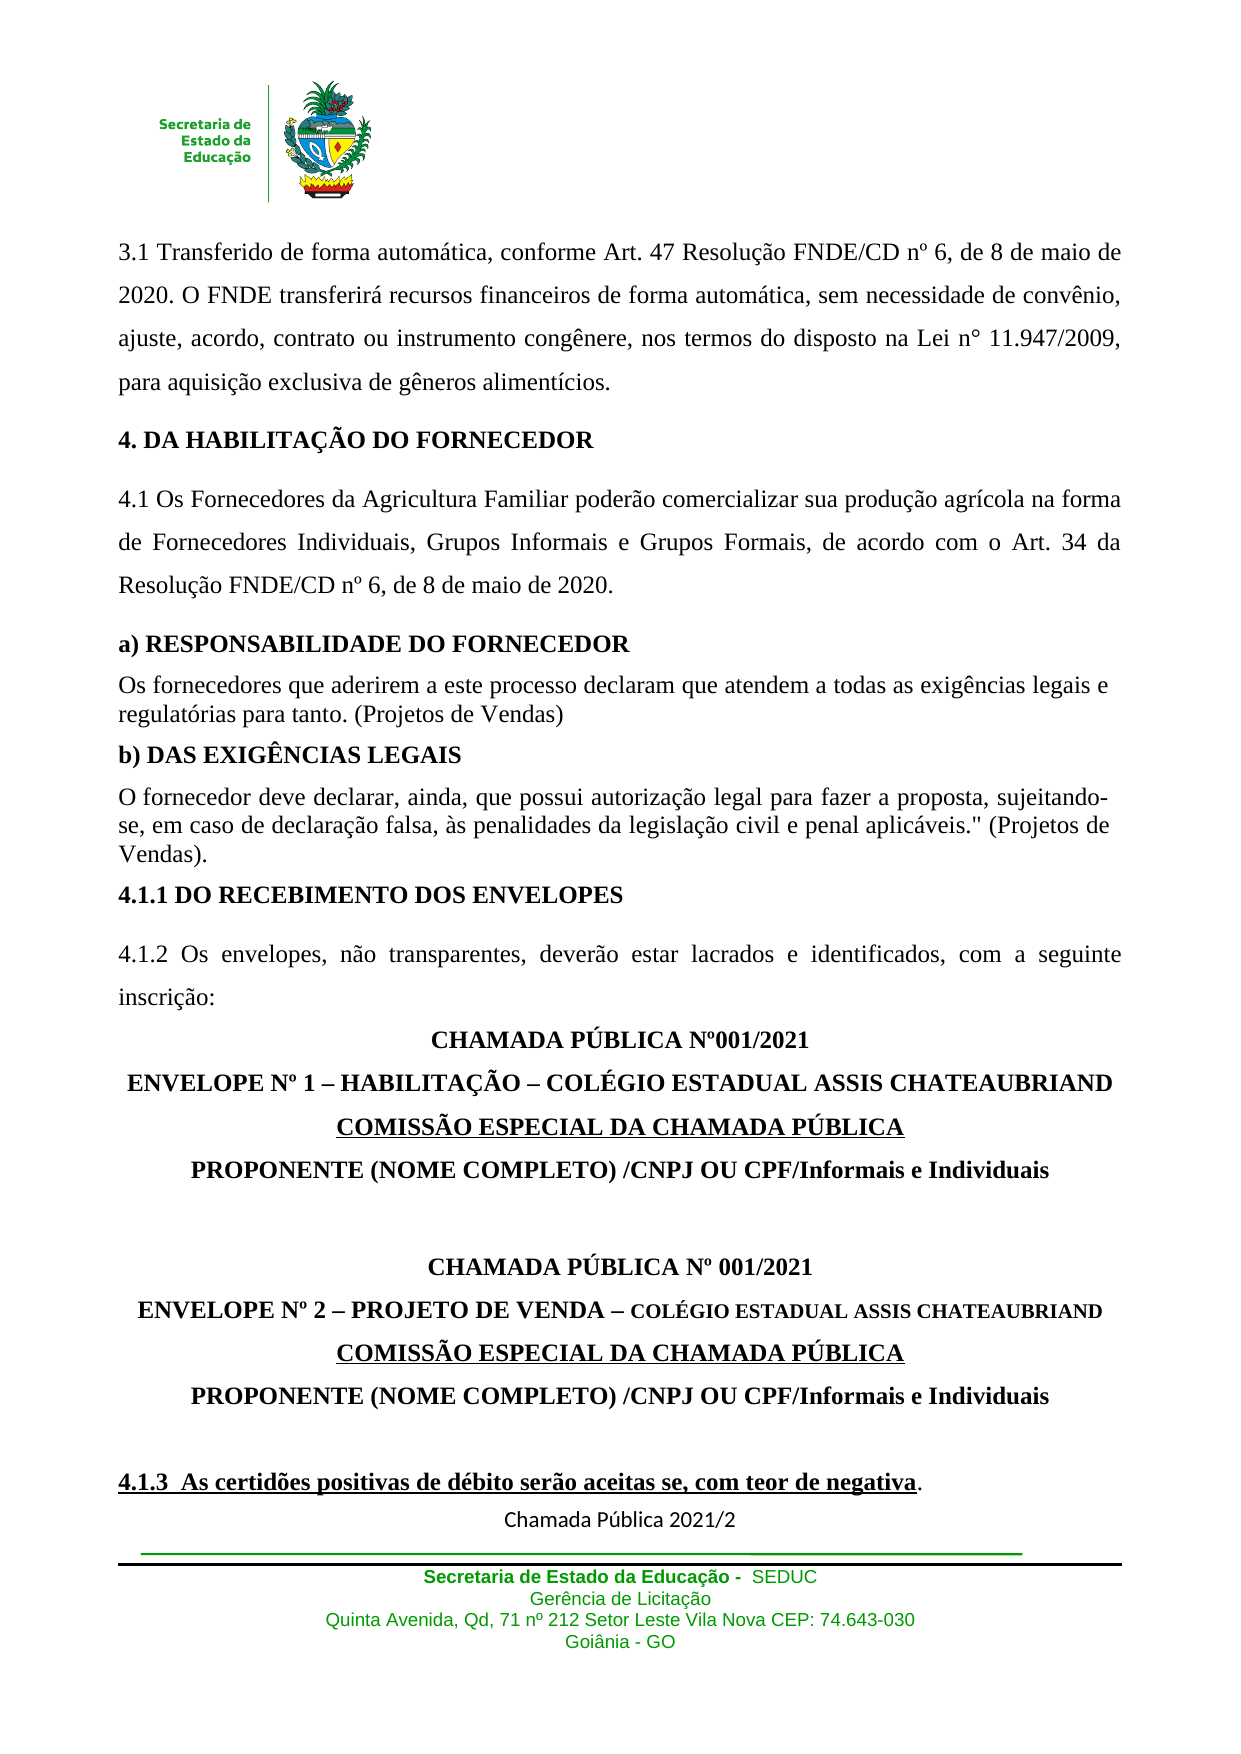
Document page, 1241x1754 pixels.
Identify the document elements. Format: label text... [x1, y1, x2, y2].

text ENVELOPE Nº 1 – HABILITAÇÃO – COLÉGIO ESTADUAL ASSIS CHATEAUBRIAND [118, 1068, 1122, 1097]
text 4.1.2 Os envelopes, não transparentes, deverão estar lacrados e identificados, com a seguinte inscrição: [118, 939, 1122, 1011]
text PROPONENTE (NOME COMPLETO) /CNPJ OU CPF/Informais e Individuais [118, 1155, 1122, 1183]
text CHAMADA PÚBLICA Nº001/2021 [118, 1025, 1122, 1054]
picture [118, 73, 412, 210]
text 4.1.1 DO RECEBIMENTO DOS ENVELOPES [118, 880, 1122, 909]
text CHAMADA PÚBLICA Nº 001/2021 [118, 1252, 1122, 1280]
text Os fornecedores que aderirem a este processo declaram que atendem a todas as exigências legais e regulatórias para tanto. (Projetos de Vendas) [118, 670, 1110, 728]
text b) DAS EXIGÊNCIAS LEGAIS [118, 740, 1110, 769]
text COMISSÃO ESPECIAL DA CHAMADA PÚBLICA [118, 1112, 1122, 1140]
text O fornecedor deve declarar, ainda, que possui autorização legal para fazer a proposta, sujeitando-se, em caso de declaração falsa, às penalidades da legislação civil e penal aplicáveis." (Projetos de Vendas). [118, 782, 1110, 868]
text 3.1 Transferido de forma automática, conforme Art. 47 Resolução FNDE/CD nº 6, de 8 de maio de 2020. O FNDE transferirá recursos financeiros de forma automática, sem necessidade de convênio, ajuste, acordo, contrato ou instrumento congênere, nos termos do disposto na Lei n° 11.947/2009, para aquisição exclusiva de gêneros alimentícios. [118, 237, 1122, 395]
text 4. DA HABILITAÇÃO DO FORNECEDOR [118, 425, 1122, 454]
text PROPONENTE (NOME COMPLETO) /CNPJ OU CPF/Informais e Individuais [118, 1381, 1122, 1410]
text 4.1.3 As certidões positivas de débito serão aceitas se, com teor de negativa. [118, 1467, 1122, 1496]
text 4.1 Os Fornecedores da Agricultura Familiar poderão comercializar sua produção agrícola na forma de Fornecedores Individuais, Grupos Informais e Grupos Formais, de acordo com o Art. 34 da Resolução FNDE/CD nº 6, de 8 de maio de 2020. [118, 484, 1122, 599]
text ENVELOPE Nº 2 – PROJETO DE VENDA – COLÉGIO ESTADUAL ASSIS CHATEAUBRIAND COMISSÃO ESPECIAL DA CHAMADA PÚBLICA [118, 1295, 1122, 1367]
text a) RESPONSABILIDADE DO FORNECEDOR [118, 629, 1110, 658]
